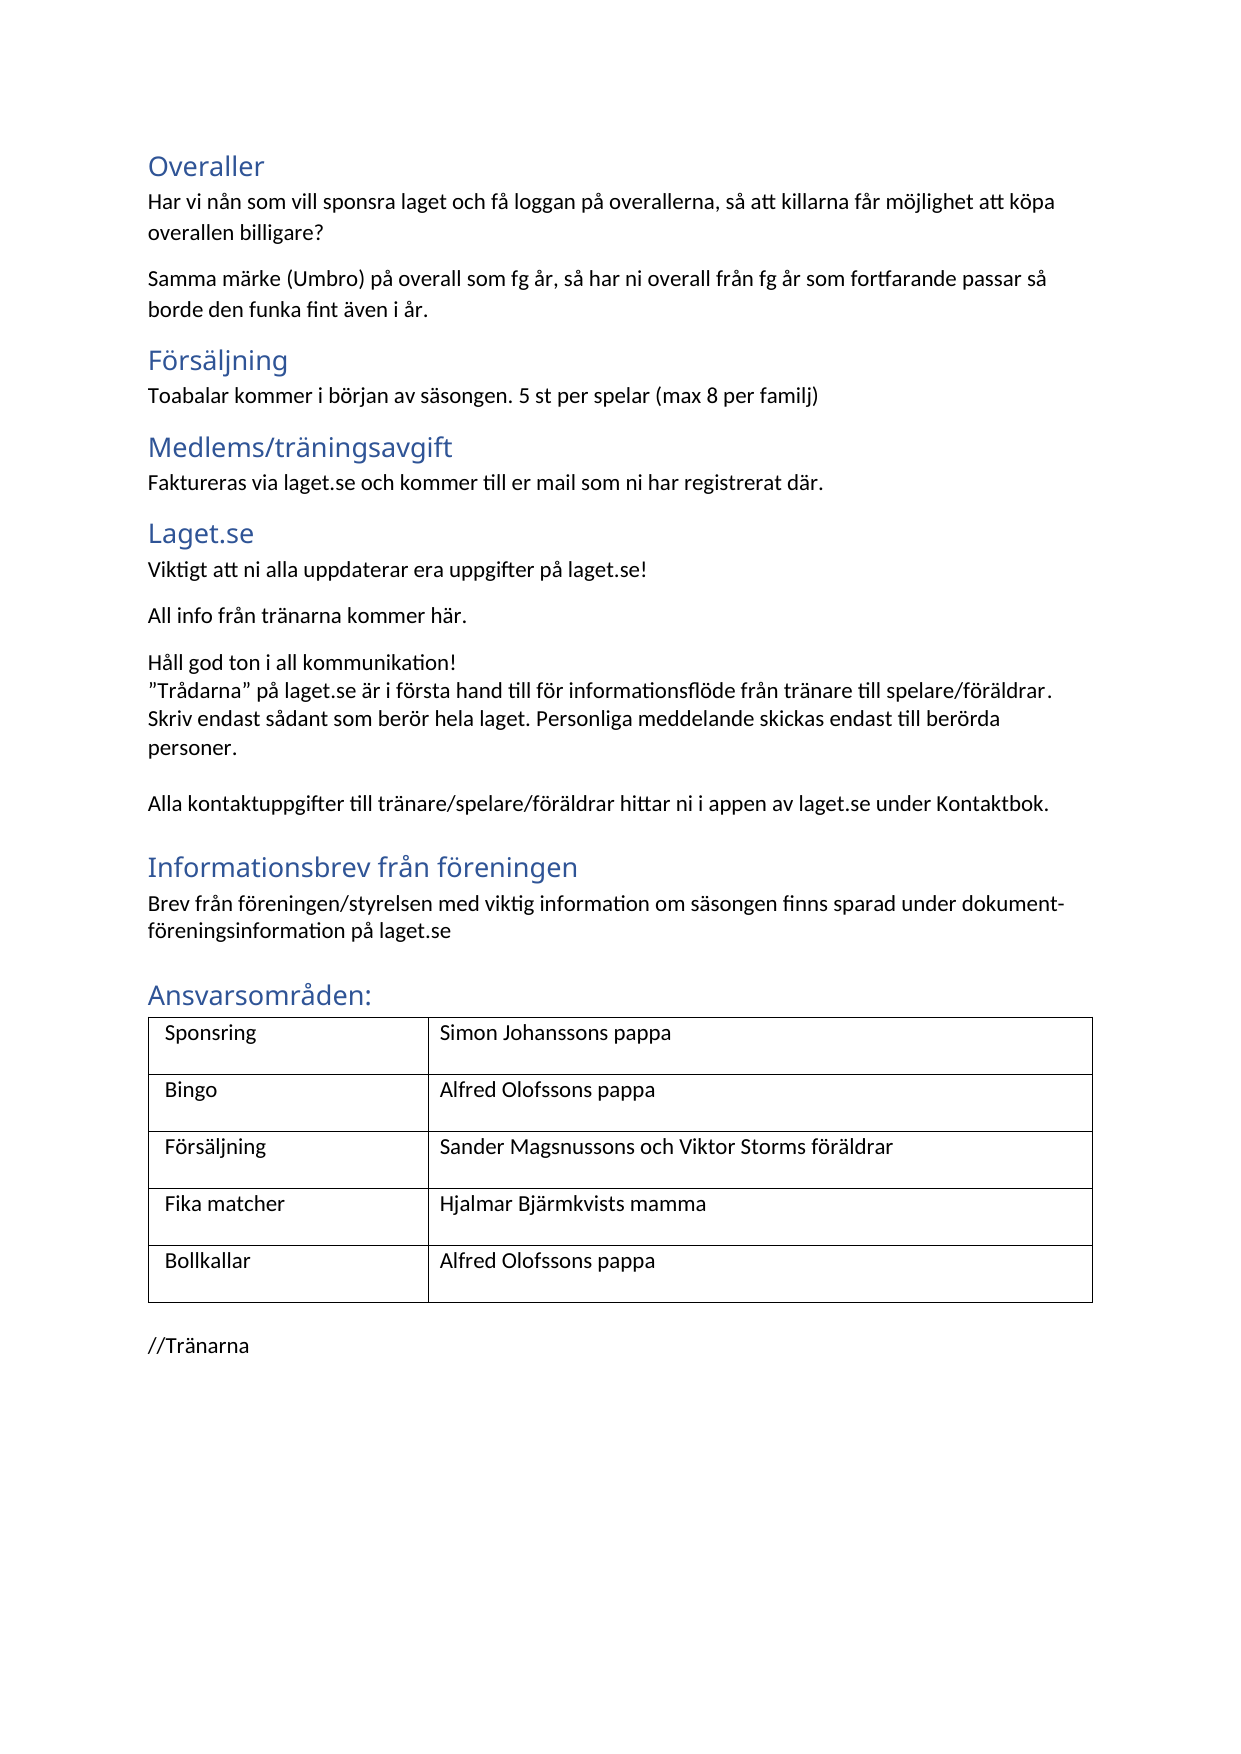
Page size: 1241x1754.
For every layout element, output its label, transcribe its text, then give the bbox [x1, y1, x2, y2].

table_cell Fika matcher [149, 1189, 428, 1245]
table_cell Försäljning [149, 1132, 428, 1188]
text Har vi nån som vill sponsra laget och få loggan på overallerna, så att killarna får möjlighet att köpa overallen billigare? [148, 187, 1092, 246]
text Viktigt att ni alla uppdaterar era uppgifter på laget.se! [148, 555, 1092, 583]
table_cell Sander Magsnussons och Viktor Storms föräldrar [429, 1132, 1092, 1188]
table_header Sponsring [149, 1018, 428, 1074]
subtitle Laget.se [148, 515, 1092, 552]
text //Tränarna [148, 1331, 1092, 1359]
text Brev från föreningen/styrelsen med viktig information om säsongen finns sparad under dokument-föreningsinformation på laget.se [148, 889, 1092, 945]
subtitle Försäljning [148, 342, 1092, 378]
text Faktureras via laget.se och kommer till er mail som ni har registrerat där. [148, 468, 1092, 496]
text ”Trådarna” på laget.se är i första hand till för informationsflöde från tränare till spelare/föräldrar. Skriv endast sådant som berör hela laget. Personliga meddelande skickas endast till berörda personer. [148, 677, 1092, 761]
text Toabalar kommer i början av säsongen. 5 st per spelar (max 8 per familj) [148, 381, 1092, 409]
text Alla kontaktuppgifter till tränare/spelare/föräldrar hittar ni i appen av laget.se under Kontaktbok. [148, 789, 1092, 817]
subtitle Medlems/träningsavgift [148, 428, 1092, 465]
table_header Simon Johanssons pappa [429, 1018, 1092, 1074]
table_cell Alfred Olofssons pappa [429, 1075, 1092, 1131]
table_cell Alfred Olofssons pappa [429, 1246, 1092, 1302]
table_cell Bollkallar [149, 1246, 428, 1302]
text All info från tränarna kommer här. [148, 602, 1092, 630]
text Håll god ton i all kommunikation! [148, 648, 1092, 677]
table_cell Bingo [149, 1075, 428, 1131]
subtitle Ansvarsområden: [148, 977, 1092, 1014]
table_cell Hjalmar Bjärmkvists mamma [429, 1189, 1092, 1245]
text Samma märke (Umbro) på overall som fg år, så har ni overall från fg år som fortfarande passar så borde den funka fint även i år. [148, 264, 1092, 323]
subtitle Overaller [148, 148, 1092, 184]
subtitle Informationsbrev från föreningen [148, 849, 1092, 886]
